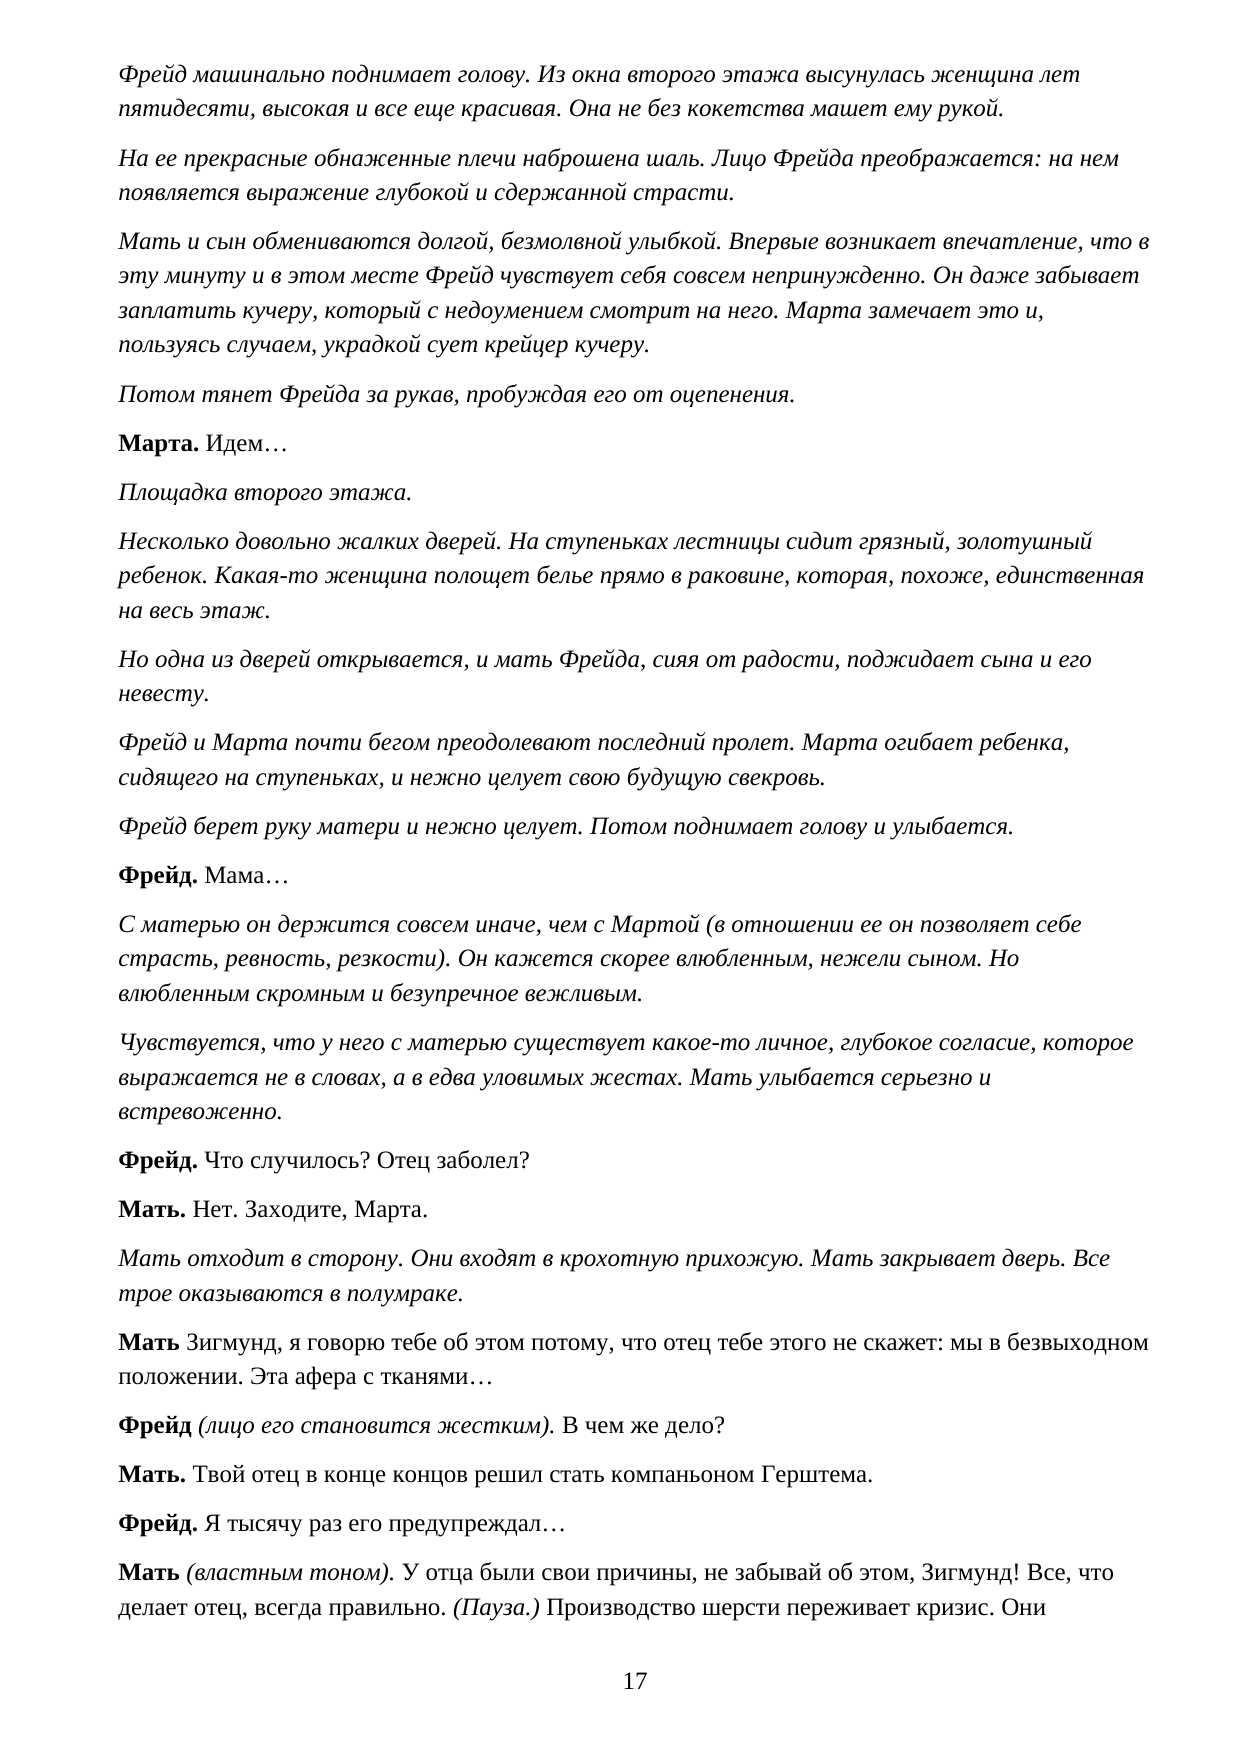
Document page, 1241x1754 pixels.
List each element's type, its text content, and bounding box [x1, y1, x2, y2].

text Мать. Нет. Заходите, Марта. [118, 1194, 1152, 1223]
text Марта. Идем… [118, 428, 1152, 456]
text Мать Зигмунд, я говорю тебе об этом потому, что отец тебе этого не скажет: мы в безвыходном положении. Эта афера с тканями… [118, 1327, 1152, 1390]
text Чувствуется, что у него с матерью существует какое-то личное, глубокое согласие, которое выражается не в словах, а в едва уловимых жестах. Мать улыбается серьезно и встревоженно. [118, 1027, 1152, 1125]
text На ее прекрасные обнаженные плечи наброшена шаль. Лицо Фрейда преображается: на нем появляется выражение глубокой и сдержанной страсти. [118, 143, 1152, 206]
text Мать и сын обмениваются долгой, безмолвной улыбкой. Впервые возникает впечатление, что в эту минуту и в этом месте Фрейд чувствует себя совсем непринужденно. Он даже забывает заплатить кучеру, который с недоумением смотрит на него. Марта замечает это и, пользуясь случаем, украдкой сует крейцер кучеру. [118, 226, 1152, 358]
text Фрейд. Что случилось? Отец заболел? [118, 1145, 1152, 1174]
text Фрейд и Марта почти бегом преодолевают последний пролет. Марта огибает ребенка, сидящего на ступеньках, и нежно целует свою будущую свекровь. [118, 727, 1152, 791]
text Фрейд. Мама… [118, 860, 1152, 889]
text Потом тянет Фрейда за рукав, пробуждая его от оцепенения. [118, 379, 1152, 407]
text Но одна из дверей открывается, и мать Фрейда, сияя от радости, поджидает сына и его невесту. [118, 644, 1152, 707]
text С матерью он держится совсем иначе, чем с Мартой (в отношении ее он позволяет себе страсть, ревность, резкости). Он кажется скорее влюбленным, нежели сыном. Но влюбленным скромным и безупречное вежливым. [118, 909, 1152, 1007]
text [118, 1557, 1152, 1621]
text Фрейд (лицо его становится жестким). В чем же дело? [118, 1410, 1152, 1439]
text Фрейд берет руку матери и нежно целует. Потом поднимает голову и улыбается. [118, 811, 1152, 840]
text Мать отходит в сторону. Они входят в крохотную прихожую. Мать закрывает дверь. Все трое оказываются в полумраке. [118, 1243, 1152, 1306]
text Мать. Твой отец в конце концов решил стать компаньоном Герштема. [118, 1459, 1152, 1488]
text Несколько довольно жалких дверей. На ступеньках лестницы сидит грязный, золотушный ребенок. Какая-то женщина полощет белье прямо в раковине, которая, похоже, единственная на весь этаж. [118, 526, 1152, 623]
text Фрейд. Я тысячу раз его предупреждал… [118, 1508, 1152, 1537]
text Фрейд машинально поднимает голову. Из окна второго этажа высунулась женщина лет пятидесяти, высокая и все еще красивая. Она не без кокетства машет ему рукой. [118, 59, 1152, 122]
text Площадка второго этажа. [118, 477, 1152, 506]
